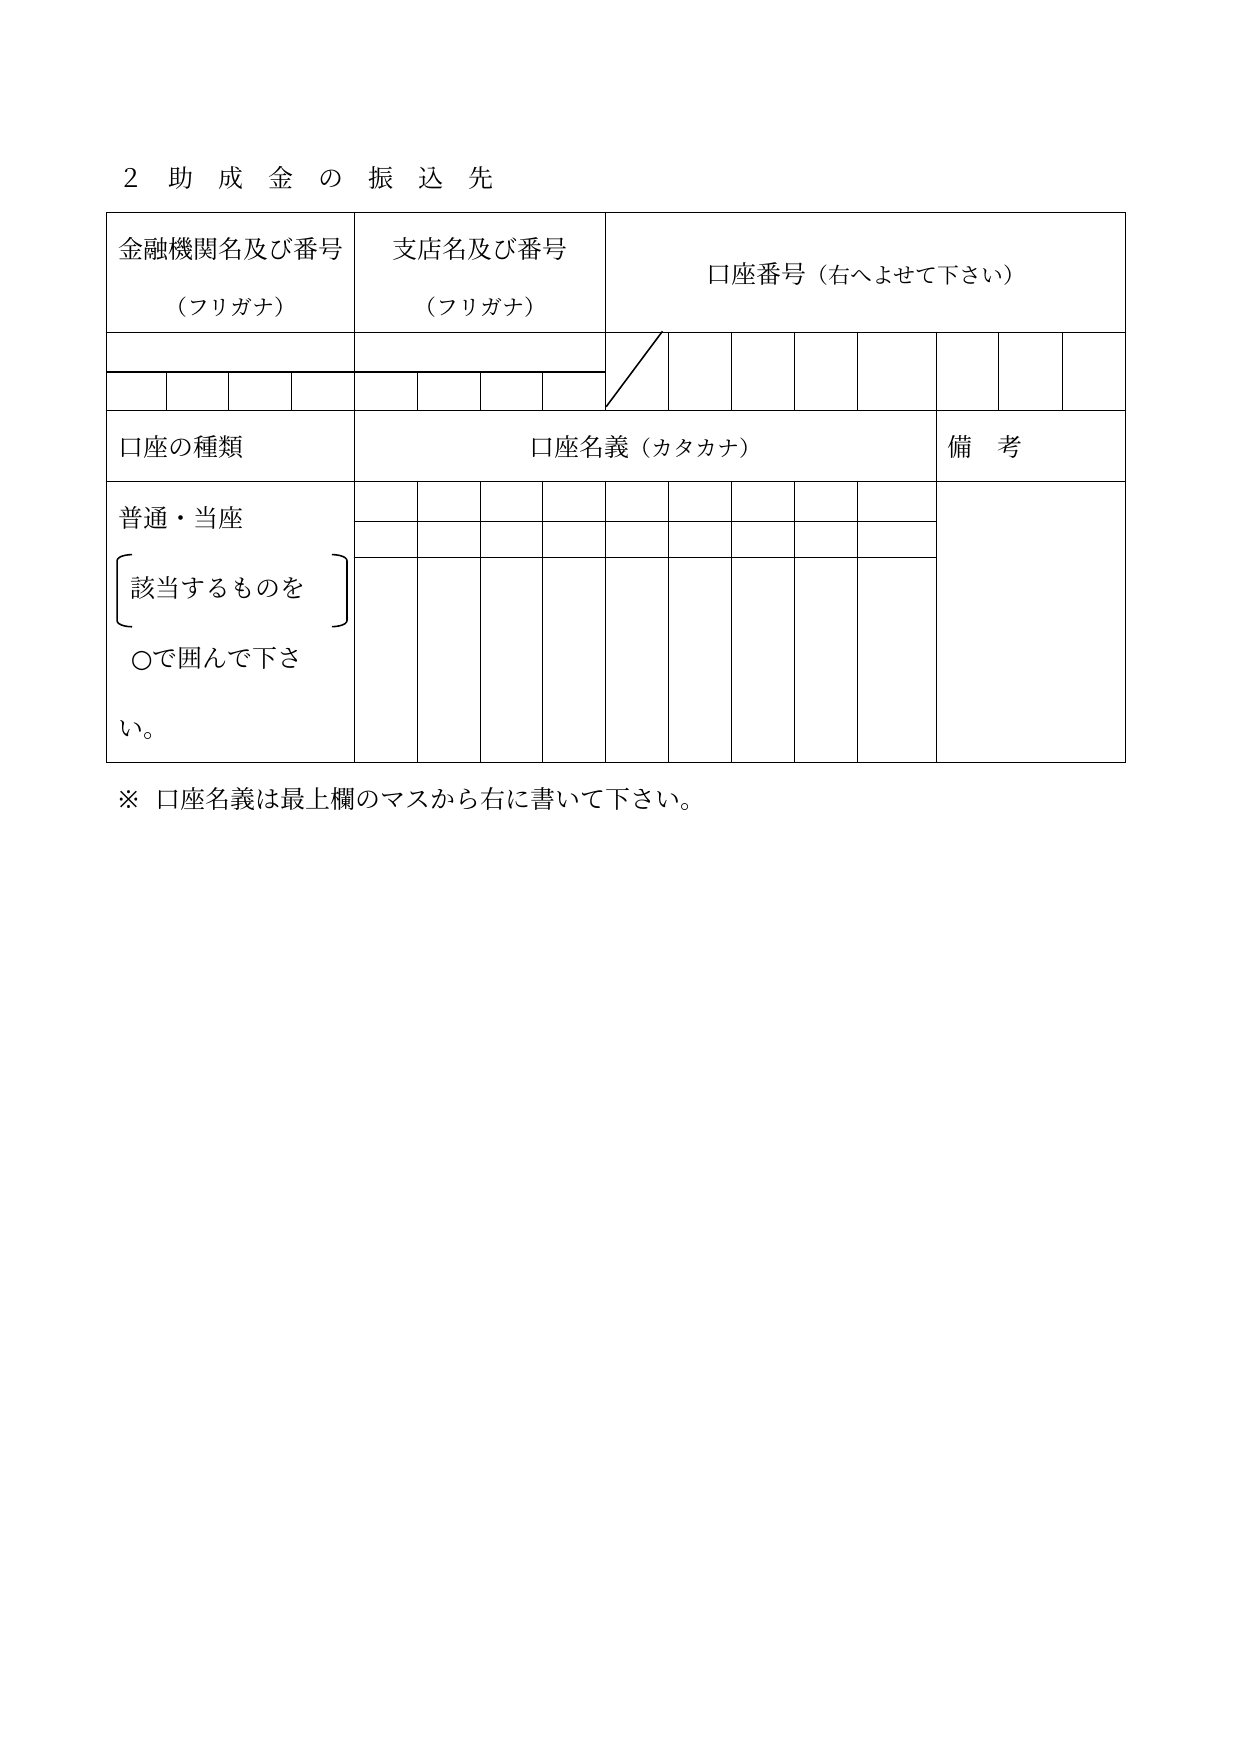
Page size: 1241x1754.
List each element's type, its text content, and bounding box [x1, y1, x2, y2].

table_cell 備 考 [937, 411, 1125, 481]
table_cell [481, 522, 542, 557]
text ２ 助 成 金 の 振 込 先 [118, 142, 1152, 212]
table_cell [858, 558, 936, 762]
table_cell [606, 558, 668, 762]
table_cell [669, 522, 731, 557]
table_cell [795, 371, 857, 410]
table_cell [606, 371, 668, 410]
table_cell [418, 558, 480, 762]
table_cell [543, 558, 605, 762]
table_cell 普通・当座 該当するものを ○で囲んで下さい。 [107, 482, 354, 762]
table_cell [543, 373, 605, 410]
table_cell [732, 482, 794, 521]
list 口座名義は最上欄のマスから右に書いて下さい。 [118, 763, 1152, 833]
table_cell [999, 371, 1062, 410]
table_cell [999, 333, 1062, 371]
table_cell [1063, 371, 1125, 410]
table_cell [937, 371, 998, 410]
table_cell [858, 371, 936, 410]
table_cell [543, 522, 605, 557]
table_header 口座番号（右へよせて下さい） [606, 213, 1125, 332]
table_cell [858, 522, 936, 557]
table_cell [355, 558, 417, 762]
table_header 支店名及び番号 （フリガナ） [355, 213, 605, 332]
table_cell 口座の種類 [107, 411, 354, 481]
table_cell [732, 522, 794, 557]
table_cell [795, 522, 857, 557]
table_cell [418, 522, 480, 557]
table_cell [107, 333, 354, 371]
table_cell [732, 371, 794, 410]
table_cell [481, 558, 542, 762]
table_cell [669, 371, 731, 410]
table_cell [937, 333, 998, 371]
table_cell [355, 482, 417, 521]
table_cell [795, 482, 857, 521]
table_cell [418, 482, 480, 521]
table_cell [355, 333, 605, 371]
table_cell [481, 482, 542, 521]
table_cell [418, 373, 480, 410]
table_cell [669, 558, 731, 762]
table_cell [732, 558, 794, 762]
table_cell [858, 333, 936, 371]
table_cell [606, 333, 659, 371]
table_cell [355, 522, 417, 557]
table_cell [606, 522, 668, 557]
table_cell [543, 482, 605, 521]
table_cell [937, 482, 1125, 762]
table_cell [858, 482, 936, 521]
table_cell [1063, 333, 1125, 371]
table_cell [795, 333, 857, 371]
table_cell [292, 373, 354, 410]
table_cell [732, 333, 794, 371]
table_cell [795, 558, 857, 762]
table_cell [229, 373, 291, 410]
table_cell 口座名義（カタカナ） [355, 411, 936, 481]
table_cell [669, 333, 731, 371]
table_header 金融機関名及び番号 （フリガナ） [107, 213, 354, 332]
table_cell [355, 373, 417, 410]
table_cell [481, 373, 542, 410]
table_cell [635, 333, 668, 371]
table_cell [107, 373, 166, 410]
table_cell [606, 482, 668, 521]
table_cell [167, 373, 228, 410]
table_cell [669, 482, 731, 521]
